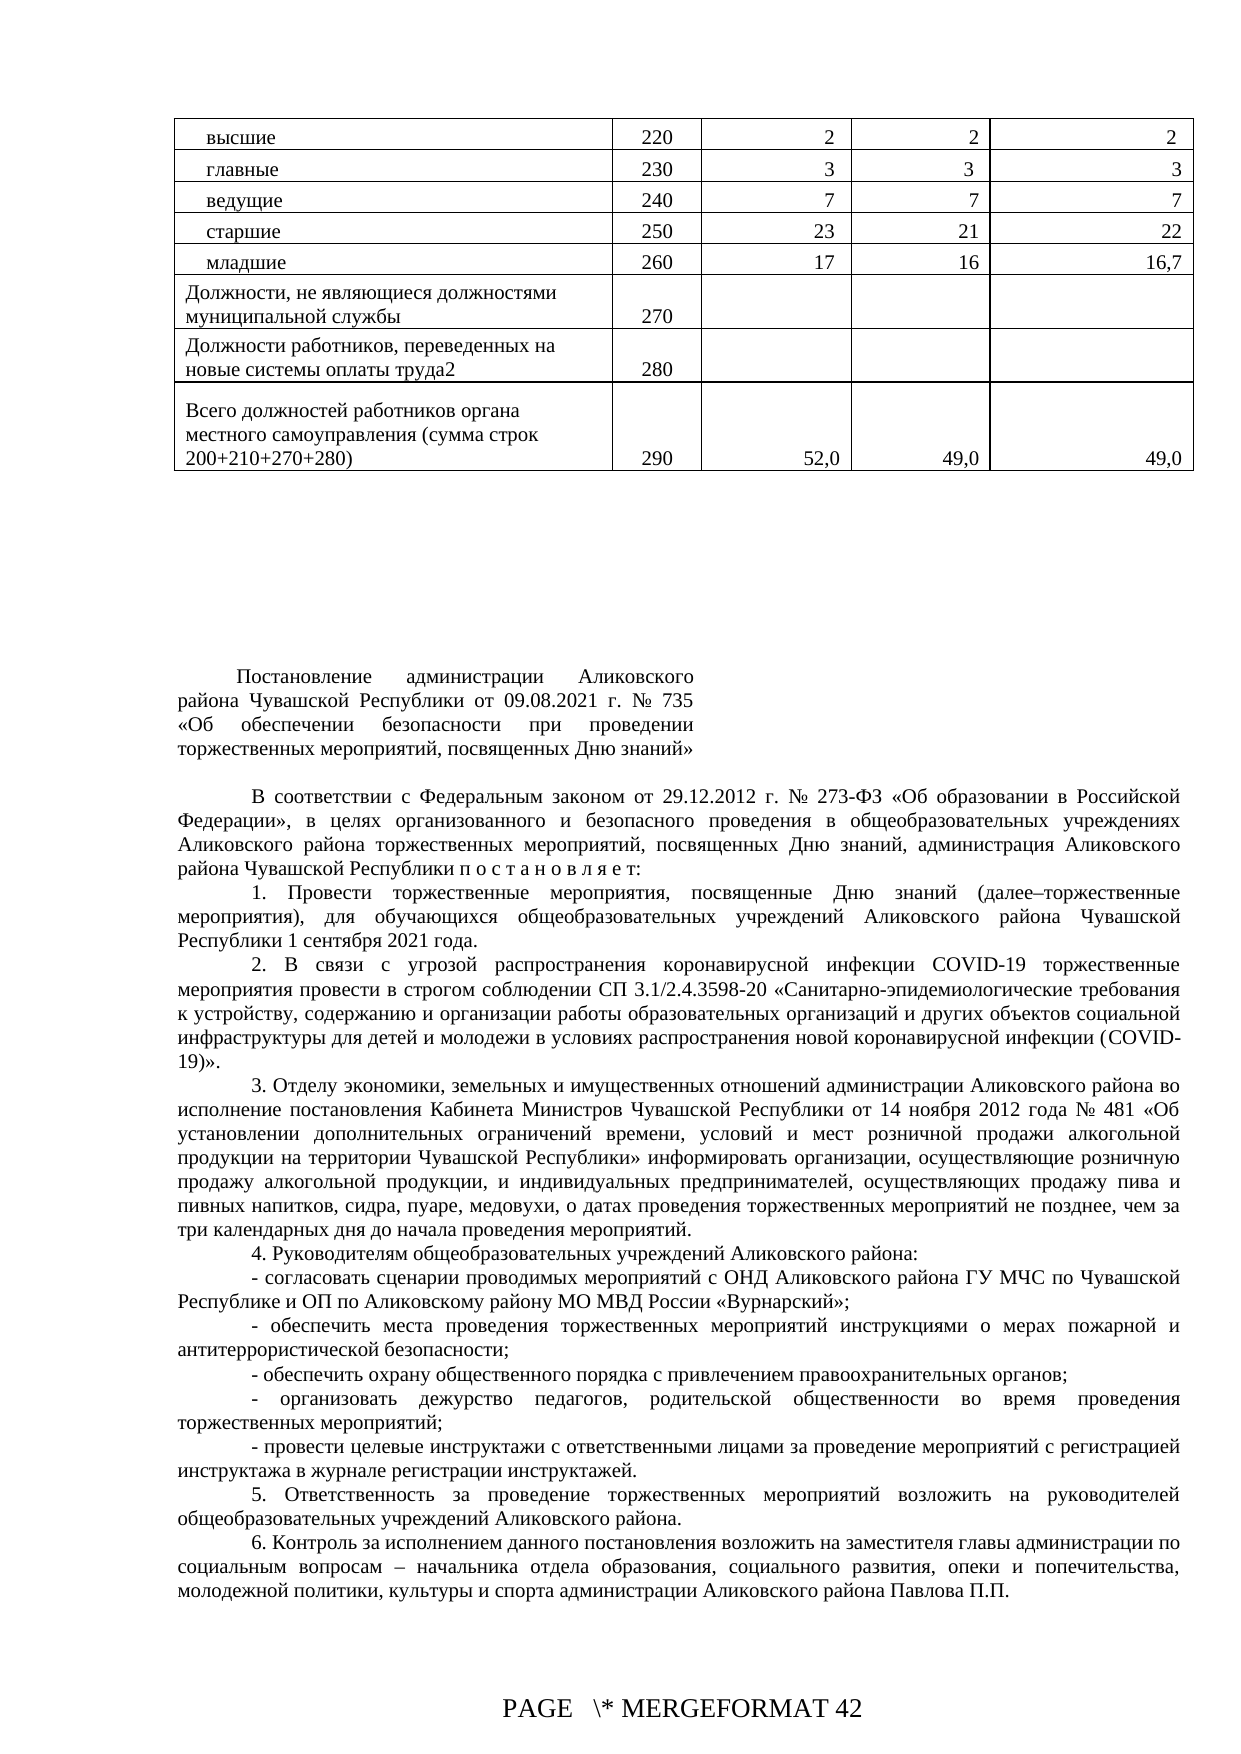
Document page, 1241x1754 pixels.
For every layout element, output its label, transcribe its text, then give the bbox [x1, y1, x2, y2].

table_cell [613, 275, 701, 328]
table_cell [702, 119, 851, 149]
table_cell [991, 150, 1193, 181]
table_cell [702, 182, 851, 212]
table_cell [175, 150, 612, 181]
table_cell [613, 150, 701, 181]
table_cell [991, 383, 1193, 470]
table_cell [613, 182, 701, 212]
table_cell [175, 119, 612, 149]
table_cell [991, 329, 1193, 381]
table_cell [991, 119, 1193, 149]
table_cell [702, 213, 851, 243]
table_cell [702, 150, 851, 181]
text 5. Ответственность за проведение торжественных мероприятий возложить на руководителей общеобразовательных учреждений Аликовского района. [177, 1482, 1181, 1530]
text 1. Провести торжественные мероприятия, посвященные Дню знаний (далее–торжественные мероприятия), для обучающихся общеобразовательных учреждений Аликовского района Чувашской Республики 1 сентября 2021 года. [177, 880, 1181, 952]
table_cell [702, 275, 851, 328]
text 2. В связи с угрозой распространения коронавирусной инфекции COVID-19 торжественные мероприятия провести в строгом соблюдении СП 3.1/2.4.3598-20 «Санитарно-эпидемиологические требования к устройству, содержанию и организации работы образовательных организаций и других объектов социальной инфраструктуры для детей и молодежи в условиях распространения новой коронавирусной инфекции (COVID-19)». [177, 952, 1181, 1073]
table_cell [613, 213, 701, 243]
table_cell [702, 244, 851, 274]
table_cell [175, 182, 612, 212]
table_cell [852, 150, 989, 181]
text 6. Контроль за исполнением данного постановления возложить на заместителя главы администрации по социальным вопросам – начальника отдела образования, социального развития, опеки и попечительства, молодежной политики, культуры и спорта администрации Аликовского района Павлова П.П. [177, 1530, 1181, 1602]
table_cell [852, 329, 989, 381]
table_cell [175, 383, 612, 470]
text - провести целевые инструктажи с ответственными лицами за проведение мероприятий с регистрацией инструктажа в журнале регистрации инструктажей. [177, 1434, 1181, 1482]
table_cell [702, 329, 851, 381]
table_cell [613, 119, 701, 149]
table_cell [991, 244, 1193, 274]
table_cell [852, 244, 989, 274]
text - обеспечить места проведения торжественных мероприятий инструкциями о мерах пожарной и антитеррористической безопасности; [177, 1313, 1181, 1361]
text - организовать дежурство педагогов, родительской общественности во время проведения торжественных мероприятий; [177, 1386, 1181, 1434]
text Постановление администрации Аликовского района Чувашской Республики от 09.08.2021 г. № 735 «Об обеспечении безопасности при проведении торжественных мероприятий, посвященных Дню знаний» [177, 664, 694, 760]
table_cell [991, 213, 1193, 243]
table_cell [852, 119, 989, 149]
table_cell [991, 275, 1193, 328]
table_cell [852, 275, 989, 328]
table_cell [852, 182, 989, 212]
text 3. Отделу экономики, земельных и имущественных отношений администрации Аликовского района во исполнение постановления Кабинета Министров Чувашской Республики от 14 ноября 2012 года № 481 «Об установлении дополнительных ограничений времени, условий и мест розничной продажи алкогольной продукции на территории Чувашской Республики» информировать организации, осуществляющие розничную продажу алкогольной продукции, и индивидуальных предпринимателей, осуществляющих продажу пива и пивных напитков, сидра, пуаре, медовухи, о датах проведения торжественных мероприятий не позднее, чем за три календарных дня до начала проведения мероприятий. [177, 1073, 1181, 1241]
text - согласовать сценарии проводимых мероприятий с ОНД Аликовского района ГУ МЧС по Чувашской Республике и ОП по Аликовскому району МО МВД России «Вурнарский»; [177, 1265, 1181, 1313]
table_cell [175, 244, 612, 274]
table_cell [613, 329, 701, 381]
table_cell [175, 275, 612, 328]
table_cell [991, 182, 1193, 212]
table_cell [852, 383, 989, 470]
text - обеспечить охрану общественного порядка с привлечением правоохранительных органов; [177, 1361, 1181, 1386]
text 4. Руководителям общеобразовательных учреждений Аликовского района: [177, 1241, 1181, 1265]
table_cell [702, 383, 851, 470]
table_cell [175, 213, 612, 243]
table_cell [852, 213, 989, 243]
text В соответствии с Федеральным законом от 29.12.2012 г. № 273-ФЗ «Об образовании в Российской Федерации», в целях организованного и безопасного проведения в общеобразовательных учреждениях Аликовского района торжественных мероприятий, посвященных Дню знаний, администрация Аликовского района Чувашской Республики п о с т а н о в л я е т: [177, 784, 1181, 880]
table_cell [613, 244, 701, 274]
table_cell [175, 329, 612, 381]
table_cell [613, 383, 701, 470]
